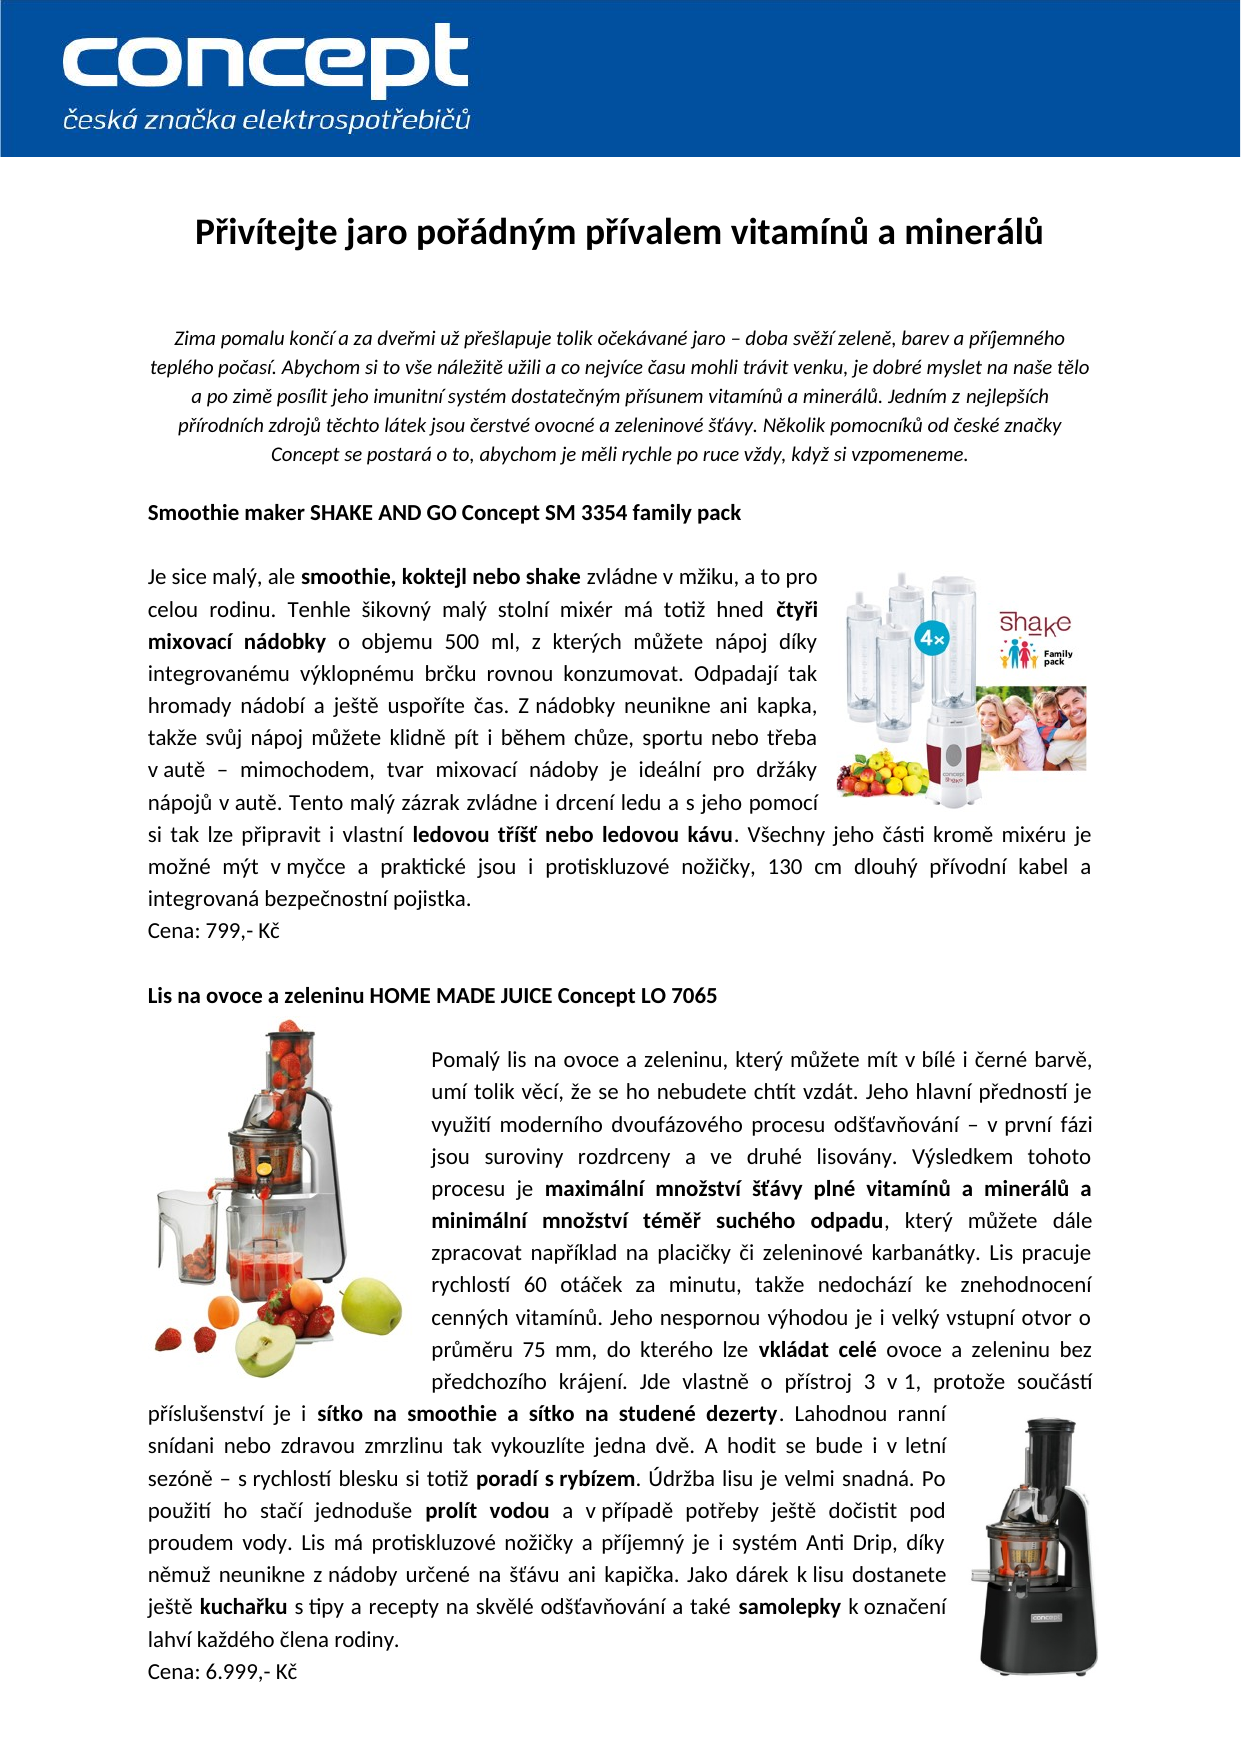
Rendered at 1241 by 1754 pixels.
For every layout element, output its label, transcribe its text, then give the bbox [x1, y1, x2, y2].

picture [0, 0, 1241, 157]
picture [836, 570, 1087, 812]
text Cena: 799,- Kč [148, 917, 1093, 944]
text Cena: 6.999,- Kč [148, 1657, 1093, 1685]
text Pomalý lis na ovoce a zeleninu, který můžete mít v bílé i černé barvě, umí tolik věcí, že se ho nebudete chtít vzdát. Jeho hlavní předností je využití moderního dvoufázového procesu odšťavňování – v první fázi jsou suroviny rozdrceny a ve druhé lisovány. Výsledkem tohoto procesu je maximální množství šťávy plné vitamínů a minerálů a minimální množství téměř suchého odpadu, který můžete dále zpracovat například na placičky či zeleninové karbanátky. Lis pracuje rychlostí 60 otáček za minutu, takže nedochází ke znehodnocení cenných vitamínů. Jeho nespornou výhodou je i velký vstupní otvor o průměru 75 mm, do kterého lze vkládat celé ovoce a zeleninu bez předchozího krájení. Jde vlastně o přístroj 3 v 1, protože součástí příslušenství je i sítko na smoothie a sítko na studené dezerty. Lahodnou ranní snídani nebo zdravou zmrzlinu tak vykouzlíte jedna dvě. A hodit se bude i v letní sezóně – s rychlostí blesku si totiž poradí s rybízem. Údržba lisu je velmi snadná. Po použití ho stačí jednoduše prolít vodou a v případě potřeby ještě dočistit pod proudem vody. Lis má protiskluzové nožičky a příjemný je i systém Anti Drip, díky němuž neunikne z nádoby určené na šťávu ani kapička. Jako dárek k lisu dostanete ještě kuchařku s tipy a recepty na skvělé odšťavňování a také samolepky k označení lahví každého člena rodiny. [148, 1045, 1093, 1653]
text Je sice malý, ale smoothie, koktejl nebo shake zvládne v mžiku, a to pro celou rodinu. Tenhle šikovný malý stolní mixér má totiž hned čtyři mixovací nádobky o objemu 500 ml, z kterých můžete nápoj díky integrovanému výklopnému brčku rovnou konzumovat. Odpadají tak hromady nádobí a ještě uspoříte čas. Z nádobky neunikne ani kapka, takže svůj nápoj můžete klidně pít i během chůze, sportu nebo třeba v autě – mimochodem, tvar mixovací nádoby je ideální pro držáky nápojů v autě. Tento malý zázrak zvládne i drcení ledu a s jeho pomocí si tak lze připravit i vlastní ledovou tříšť nebo ledovou kávu. Všechny jeho části kromě mixéru je možné mýt v myčce a praktické jsou i protiskluzové nožičky, 130 cm dlouhý přívodní kabel a integrovaná bezpečnostní pojistka. [148, 562, 1093, 912]
text Lis na ovoce a zeleninu HOME MADE JUICE Concept LO 7065 [148, 981, 1093, 1009]
text Zima pomalu končí a za dveřmi už přešlapuje tolik očekávané jaro – doba svěží zeleně, barev a příjemného teplého počasí. Abychom si to vše náležitě užili a co nejvíce času mohli trávit venku, je dobré myslet na naše tělo a po zimě posílit jeho imunitní systém dostatečným přísunem vitamínů a minerálů. Jedním z nejlepších přírodních zdrojů těchto látek jsou čerstvé ovocné a zeleninové šťávy. Několik pomocníků od české značky Concept se postará o to, abychom je měli rychle po ruce vždy, když si vzpomeneme. [148, 325, 1093, 467]
text Přivítejte jaro pořádným přívalem vitamínů a minerálů [148, 208, 1093, 253]
picture [140, 1016, 413, 1379]
text Smoothie maker SHAKE AND GO Concept SM 3354 family pack [148, 498, 1093, 526]
picture [963, 1410, 1098, 1679]
